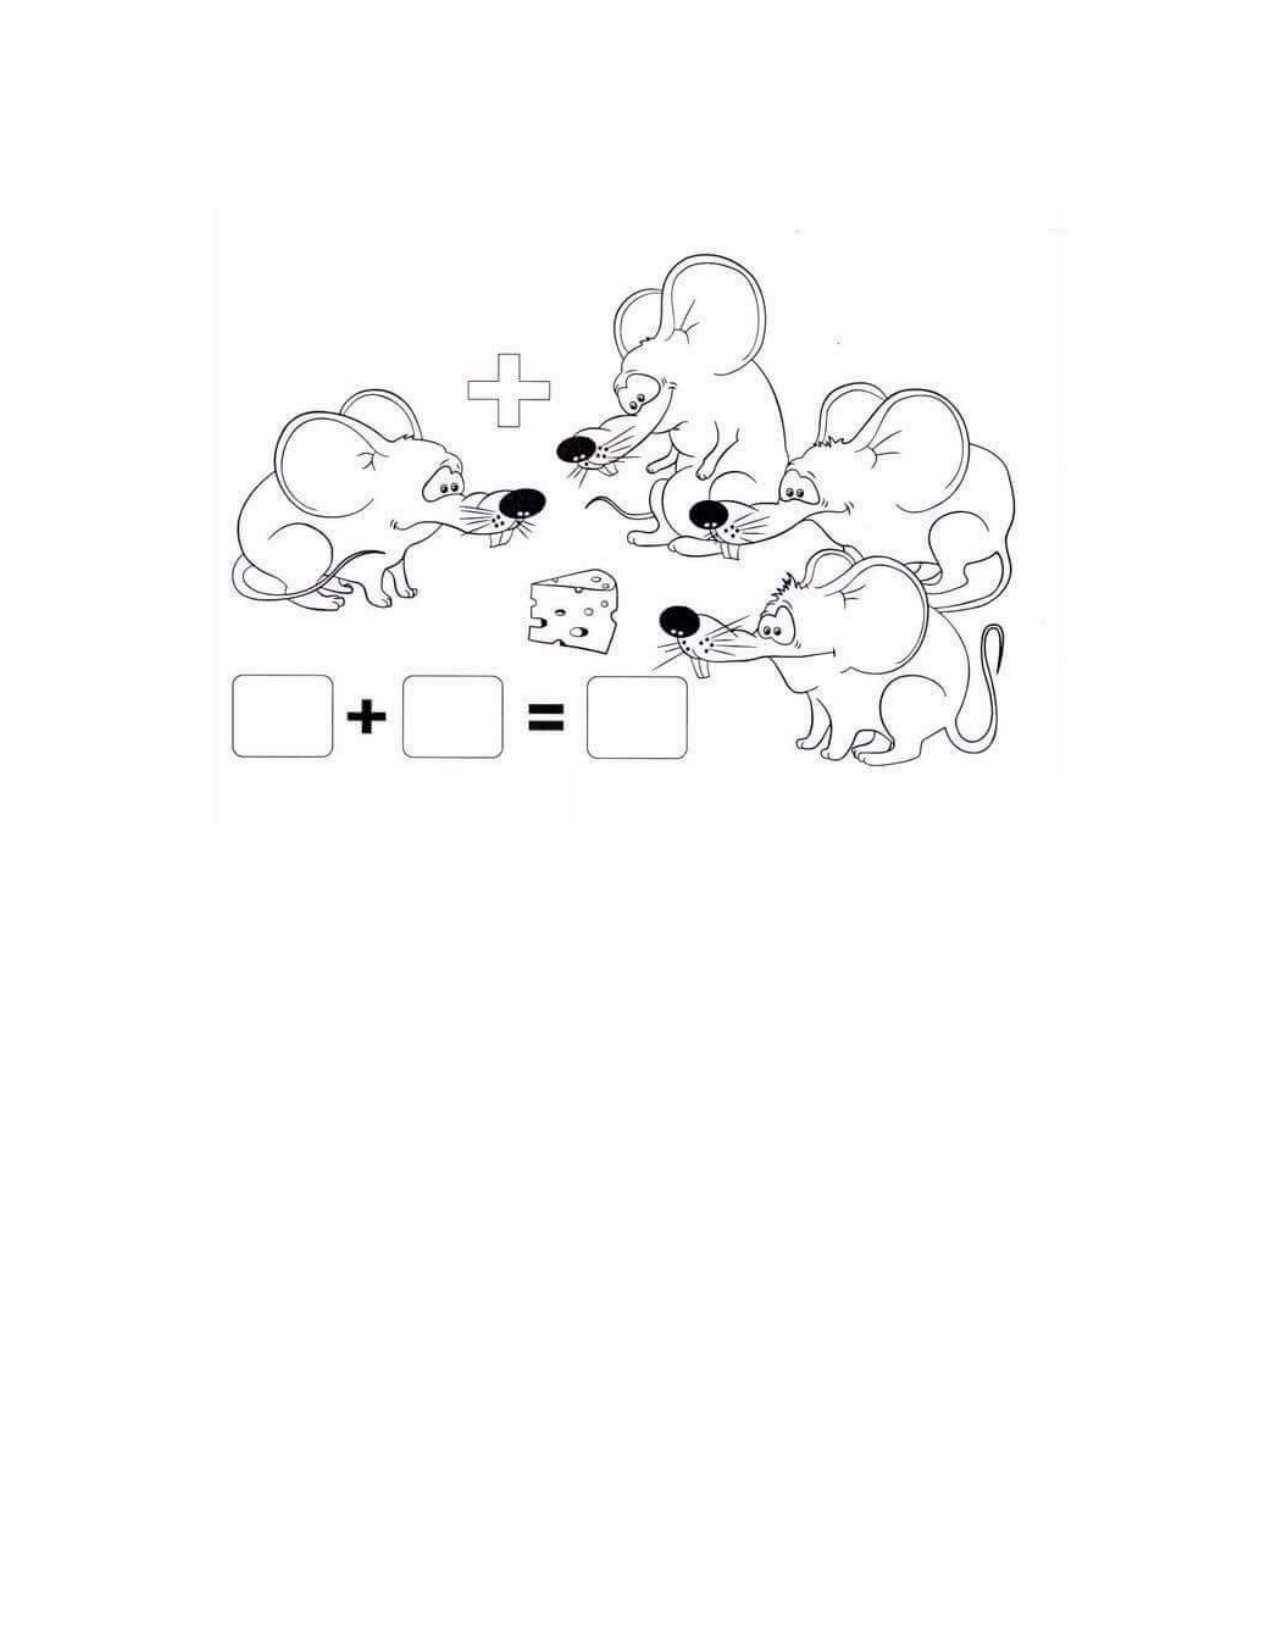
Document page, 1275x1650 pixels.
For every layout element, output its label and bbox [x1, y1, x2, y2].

picture [150, 150, 1125, 881]
